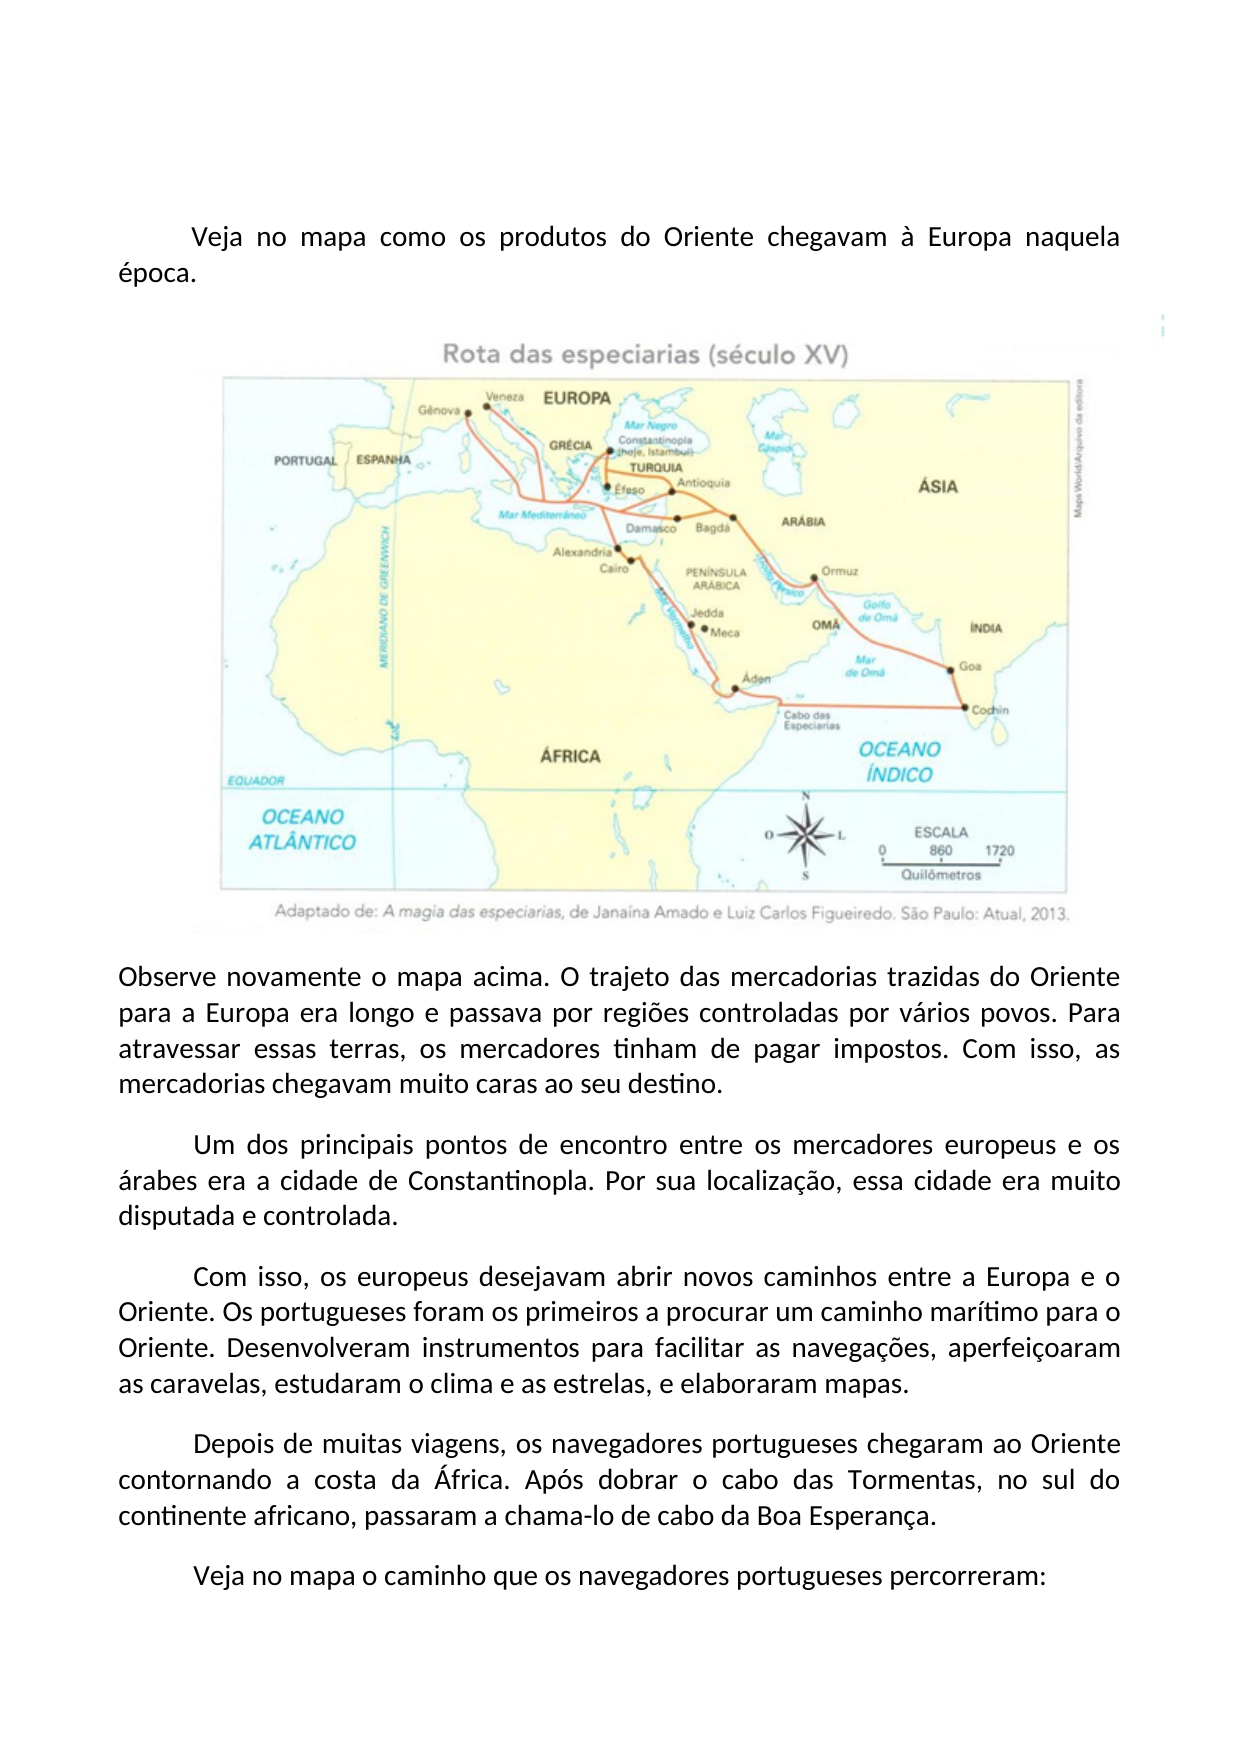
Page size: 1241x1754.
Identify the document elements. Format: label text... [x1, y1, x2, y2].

text Um dos principais pontos de encontro entre os mercadores europeus e os árabes era a cidade de Constantinopla. Por sua localização, essa cidade era muito disputada e controlada. [118, 1126, 1122, 1233]
text Depois de muitas viagens, os navegadores portugueses chegaram ao Oriente contornando a costa da África. Após dobrar o cabo das Tormentas, no sul do continente africano, passaram a chama-lo de cabo da Boa Esperança. [118, 1425, 1122, 1532]
text Observe novamente o mapa acima. O trajeto das mercadorias trazidas do Oriente para a Europa era longo e passava por regiões controladas por vários povos. Para atravessar essas terras, os mercadores tinham de pagar impostos. Com isso, as mercadorias chegavam muito caras ao seu destino. [118, 958, 1122, 1101]
text Com isso, os europeus desejavam abrir novos caminhos entre a Europa e o Oriente. Os portugueses foram os primeiros a procurar um caminho marítimo para o Oriente. Desenvolveram instrumentos para facilitar as navegações, aperfeiçoaram as caravelas, estudaram o clima e as estrelas, e elaboraram mapas. [118, 1258, 1122, 1400]
text Veja no mapa como os produtos do Oriente chegavam à Europa naquela época. [118, 218, 1122, 290]
text Veja no mapa o caminho que os navegadores portugueses percorreram: [118, 1557, 1122, 1593]
picture [191, 314, 1165, 934]
